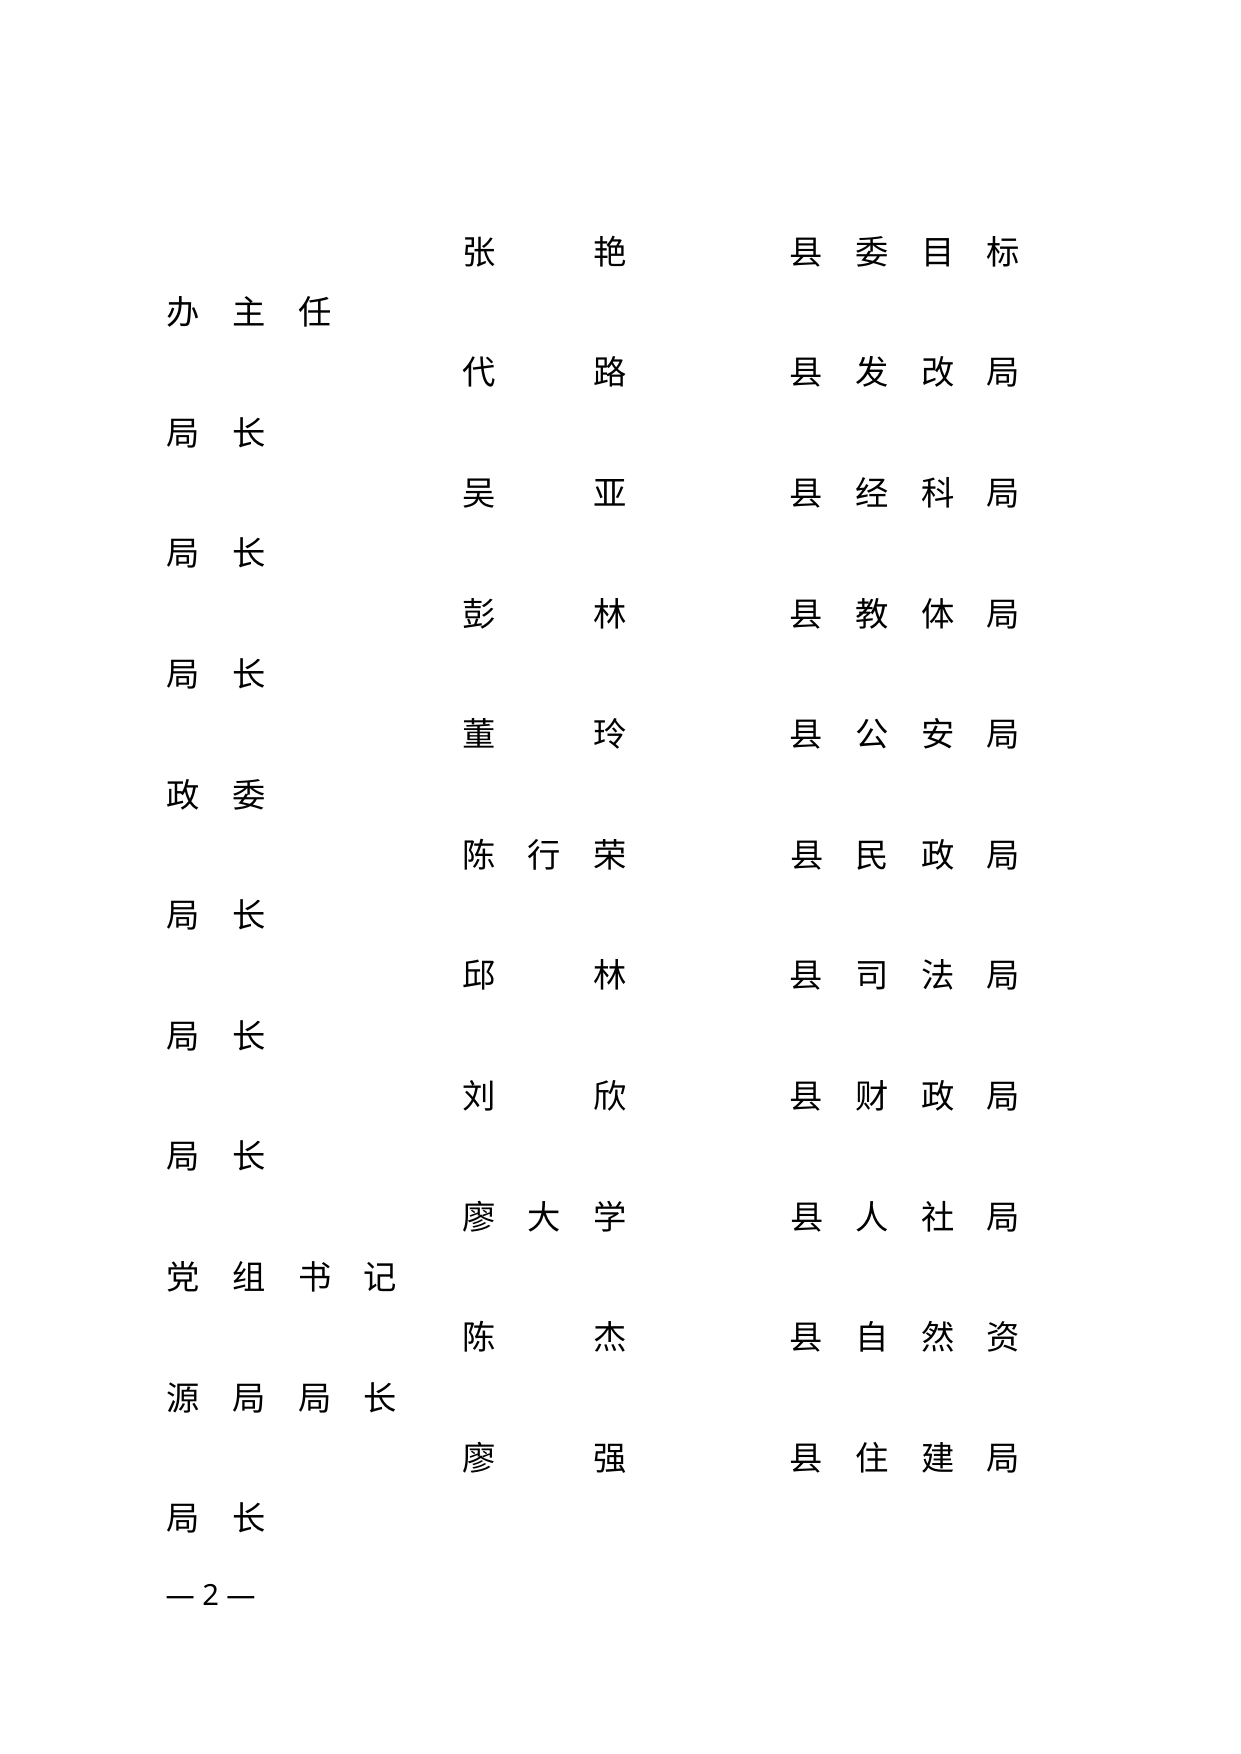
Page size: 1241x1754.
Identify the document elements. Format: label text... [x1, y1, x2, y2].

text 刘 欣 县财政局局长 [167, 1064, 1085, 1184]
text 吴 亚 县经科局局长 [167, 461, 1085, 581]
text 陈行荣 县民政局局长 [167, 823, 1085, 943]
text 张 艳 县委目标办主任 [167, 219, 1085, 340]
text 廖 强 县住建局局长 [167, 1426, 1085, 1546]
text 陈 杰 县自然资源局局长 [167, 1305, 1085, 1426]
text 代 路 县发改局局长 [167, 340, 1085, 461]
text 彭 林 县教体局局长 [167, 581, 1085, 702]
text 董 玲 县公安局政委 [167, 702, 1085, 823]
text 邱 林 县司法局局长 [167, 943, 1085, 1064]
text 廖大学 县人社局党组书记 [167, 1184, 1085, 1305]
